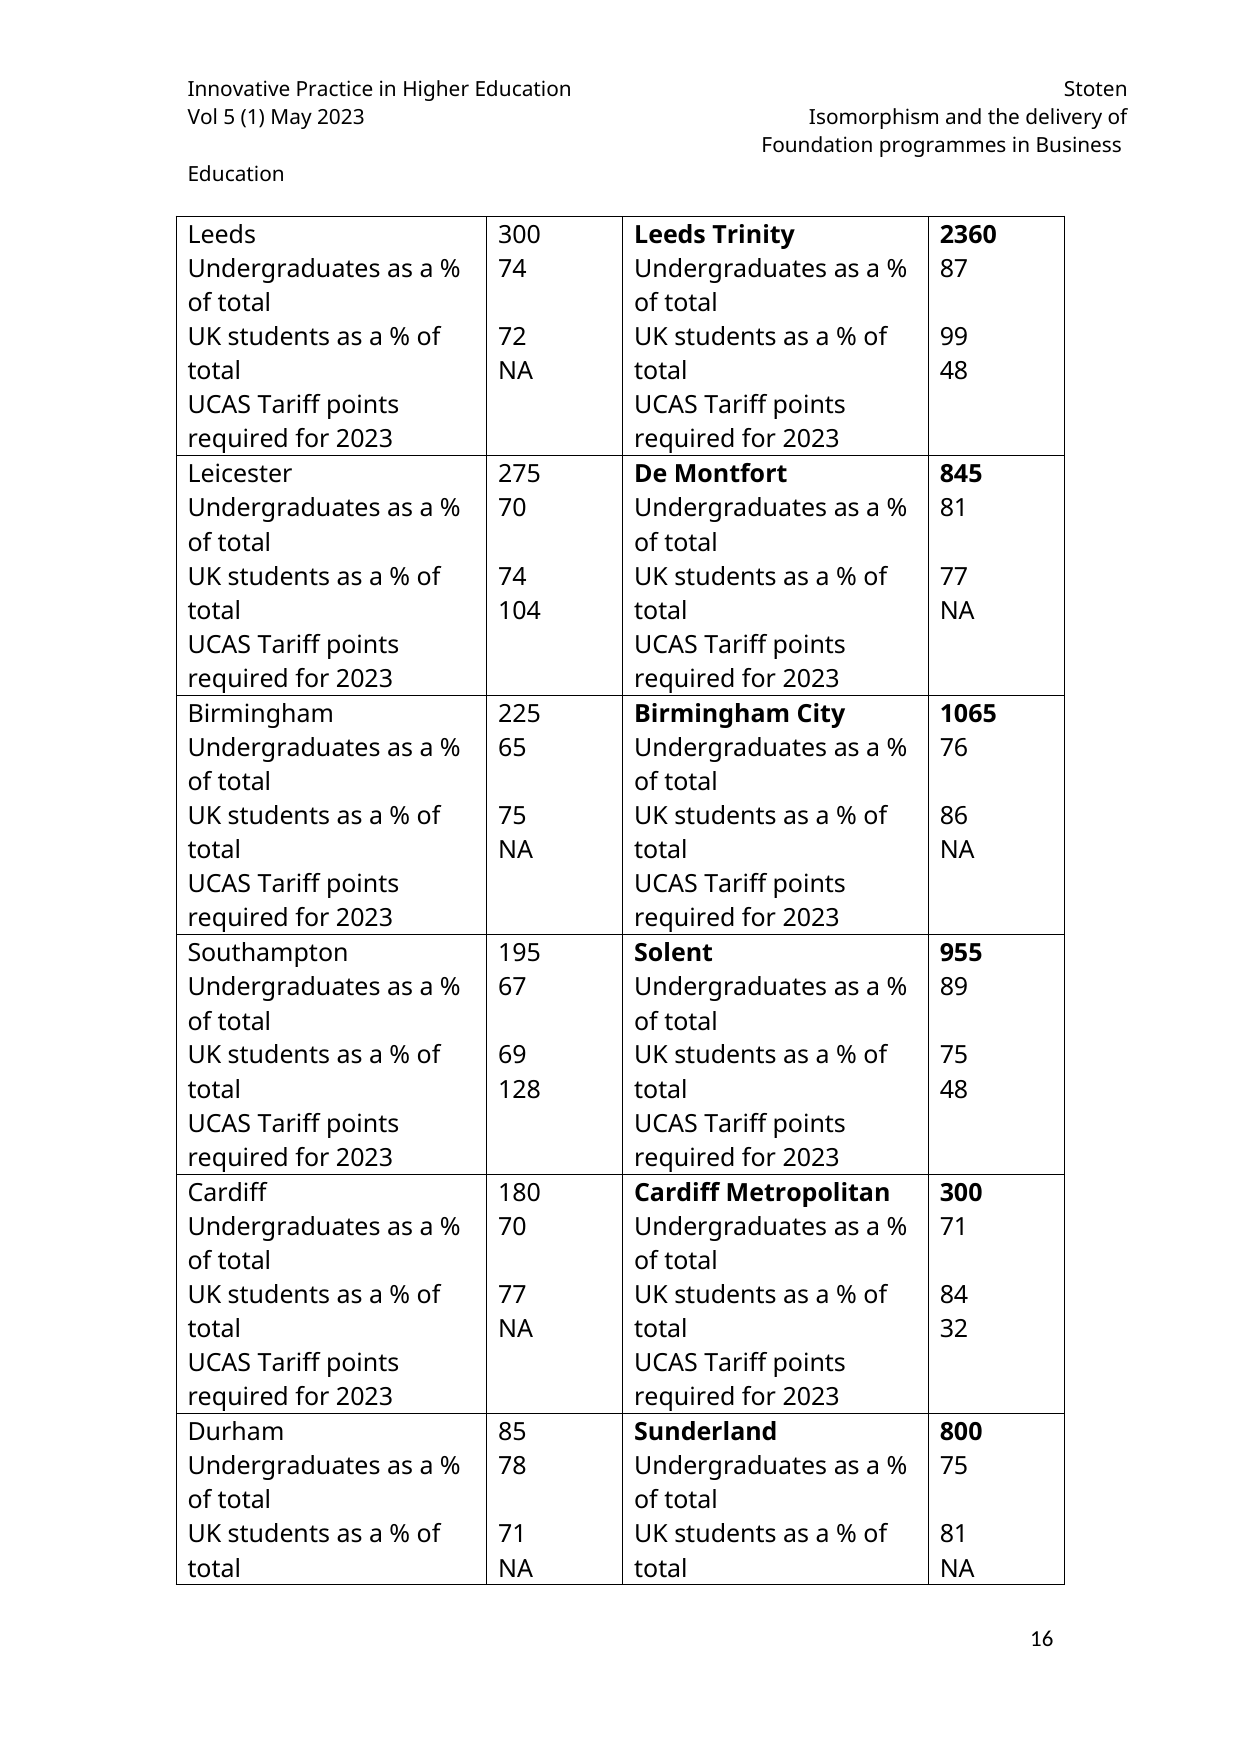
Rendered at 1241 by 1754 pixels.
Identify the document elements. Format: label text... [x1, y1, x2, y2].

table_cell Leicester Undergraduates as a % of total UK students as a % of total UCAS Tariff points required for 2023 [177, 456, 486, 694]
table_cell 845 81 77 NA [929, 456, 1064, 694]
table_cell 180 70 77 NA [487, 1175, 622, 1413]
table_cell 275 70 74 104 [487, 456, 622, 694]
table_cell 1065 76 86 NA [929, 696, 1064, 934]
table_cell Birmingham Undergraduates as a % of total UK students as a % of total UCAS Tariff points required for 2023 [177, 696, 486, 934]
table_cell Cardiff Undergraduates as a % of total UK students as a % of total UCAS Tariff points required for 2023 [177, 1175, 486, 1413]
table_cell 85 78 71 NA [487, 1414, 622, 1584]
table_cell De Montfort Undergraduates as a % of total UK students as a % of total UCAS Tariff points required for 2023 [623, 456, 928, 694]
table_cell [177, 1414, 486, 1584]
table_cell 955 89 75 48 [929, 935, 1064, 1173]
table_cell Leeds Undergraduates as a % of total UK students as a % of total UCAS Tariff points required for 2023 [177, 217, 486, 455]
table_cell 800 75 81 NA [929, 1414, 1064, 1584]
table_cell 2360 87 99 48 [929, 217, 1064, 455]
table_cell Leeds Trinity Undergraduates as a % of total UK students as a % of total UCAS Tariff points required for 2023 [623, 217, 928, 455]
table_cell Solent Undergraduates as a % of total UK students as a % of total UCAS Tariff points required for 2023 [623, 935, 928, 1173]
table_cell 225 65 75 NA [487, 696, 622, 934]
table_cell 300 74 72 NA [487, 217, 622, 455]
table_cell Cardiff Metropolitan Undergraduates as a % of total UK students as a % of total UCAS Tariff points required for 2023 [623, 1175, 928, 1413]
table_cell Birmingham City Undergraduates as a % of total UK students as a % of total UCAS Tariff points required for 2023 [623, 696, 928, 934]
table_cell 195 67 69 128 [487, 935, 622, 1173]
table_cell Southampton Undergraduates as a % of total UK students as a % of total UCAS Tariff points required for 2023 [177, 935, 486, 1173]
table_cell 300 71 84 32 [929, 1175, 1064, 1413]
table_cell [623, 1414, 928, 1584]
